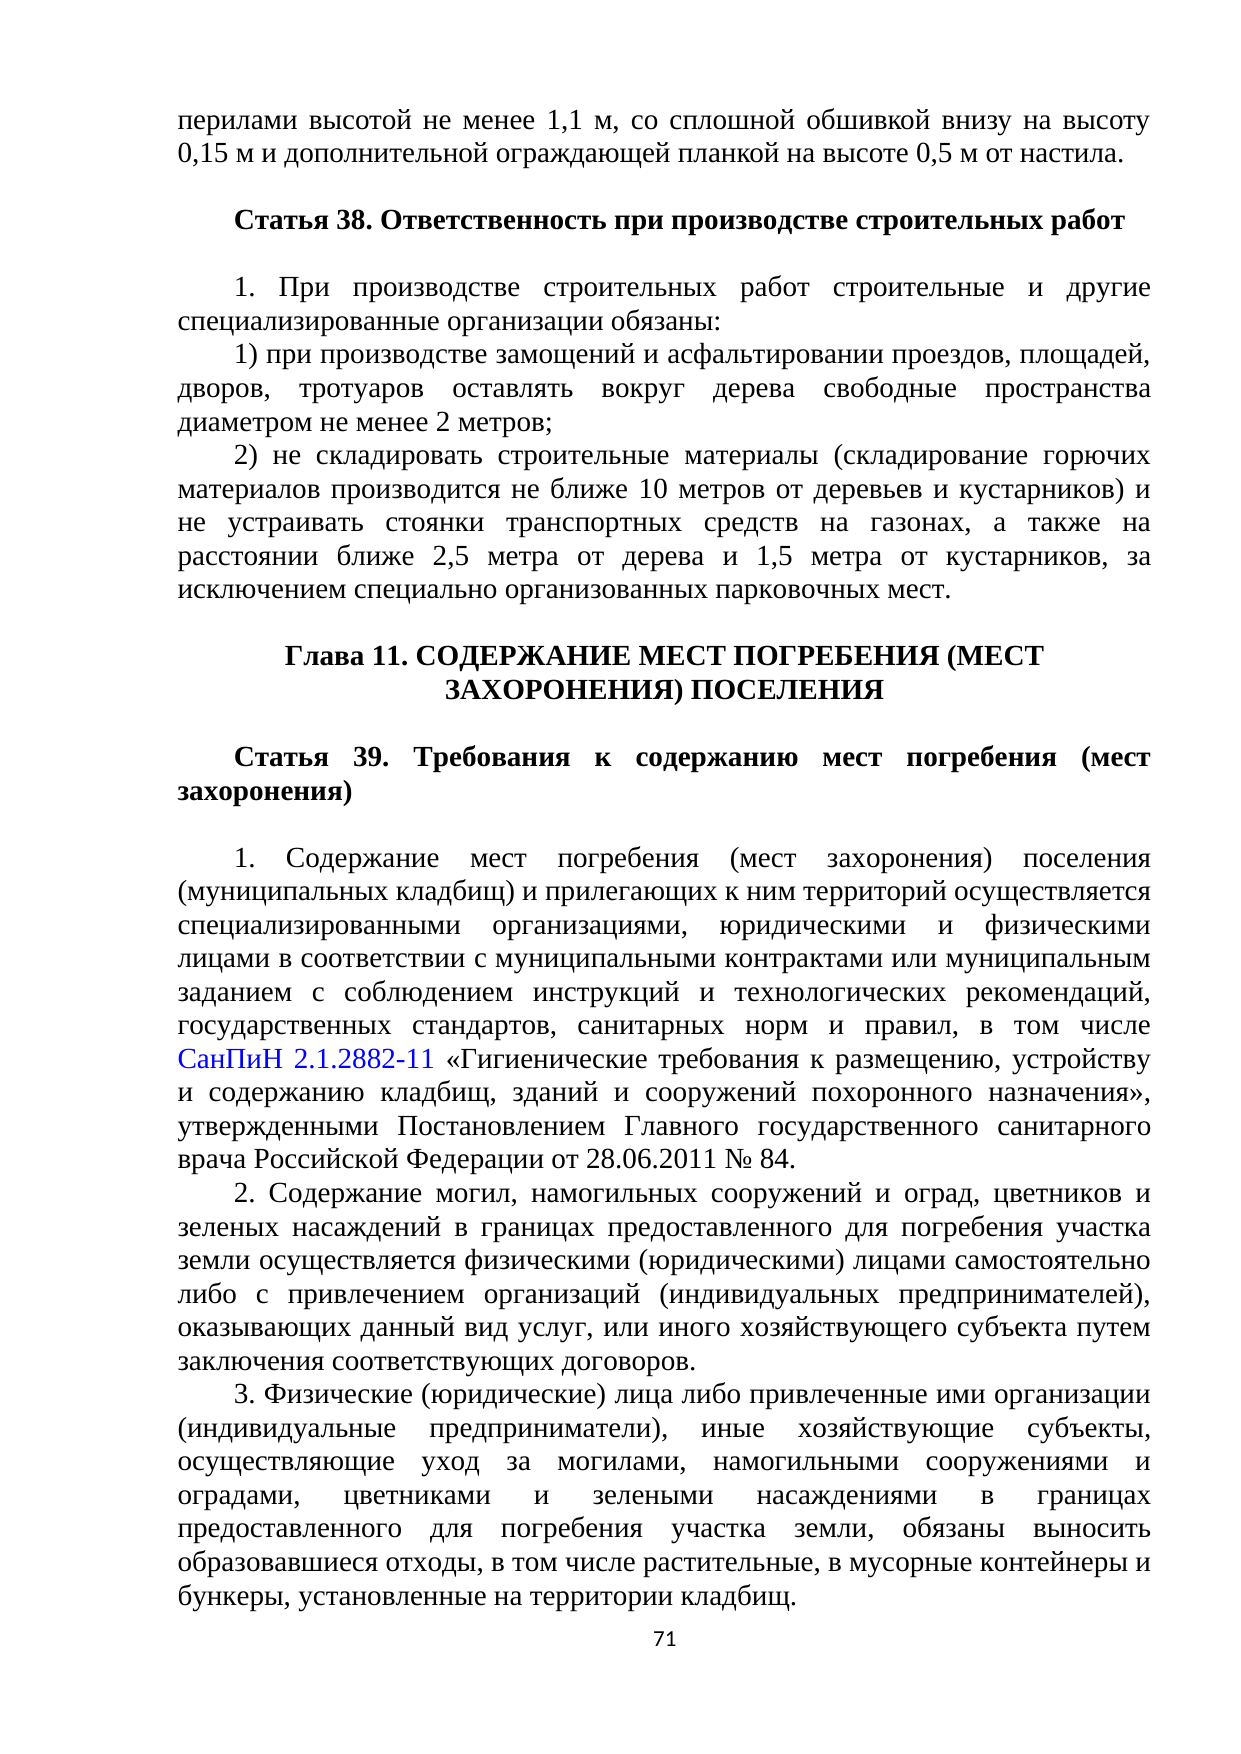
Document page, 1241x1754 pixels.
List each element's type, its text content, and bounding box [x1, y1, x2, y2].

text 1. При производстве строительных работ строительные и другие специализированные организации обязаны: [177, 269, 1152, 337]
title Статья 38. Ответственность при производстве строительных работ [177, 202, 1152, 236]
text 3. Физические (юридические) лица либо привлеченные ими организации (индивидуальные предприниматели), иные хозяйствующие субъекты, осуществляющие уход за могилами, намогильными сооружениями и оградами, цветниками и зелеными насаждениями в границах предоставленного для погребения участка земли, обязаны выносить образовавшиеся отходы, в том числе растительные, в мусорные контейнеры и бункеры, установленные на территории кладбищ. [177, 1376, 1152, 1611]
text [177, 102, 1152, 169]
text 2. Содержание могил, намогильных сооружений и оград, цветников и зеленых насаждений в границах предоставленного для погребения участка земли осуществляется физическими (юридическими) лицами самостоятельно либо с привлечением организаций (индивидуальных предпринимателей), оказывающих данный вид услуг, или иного хозяйствующего субъекта путем заключения соответствующих договоров. [177, 1175, 1152, 1376]
title Глава 11. СОДЕРЖАНИЕ МЕСТ ПОГРЕБЕНИЯ (МЕСТ ЗАХОРОНЕНИЯ) ПОСЕЛЕНИЯ [177, 638, 1152, 706]
title Статья 39. Требования к содержанию мест погребения (мест захоронения) [177, 739, 1152, 806]
text 2) не складировать строительные материалы (складирование горючих материалов производится не ближе 10 метров от деревьев и кустарников) и не устраивать стоянки транспортных средств на газонах, а также на расстоянии ближе 2,5 метра от дерева и 1,5 метра от кустарников, за исключением специально организованных парковочных мест. [177, 437, 1152, 605]
text 1) при производстве замощений и асфальтировании проездов, площадей, дворов, тротуаров оставлять вокруг дерева свободные пространства диаметром не менее 2 метров; [177, 337, 1152, 437]
text 1. Содержание мест погребения (мест захоронения) поселения (муниципальных кладбищ) и прилегающих к ним территорий осуществляется специализированными организациями, юридическими и физическими лицами в соответствии с муниципальными контрактами или муниципальным заданием с соблюдением инструкций и технологических рекомендаций, государственных стандартов, санитарных норм и правил, в том числе СанПиН 2.1.2882-11 «Гигиенические требования к размещению, устройству и содержанию кладбищ, зданий и сооружений похоронного назначения», утвержденными Постановлением Главного государственного санитарного врача Российской Федерации от 28.06.2011 № 84. [177, 840, 1152, 1175]
